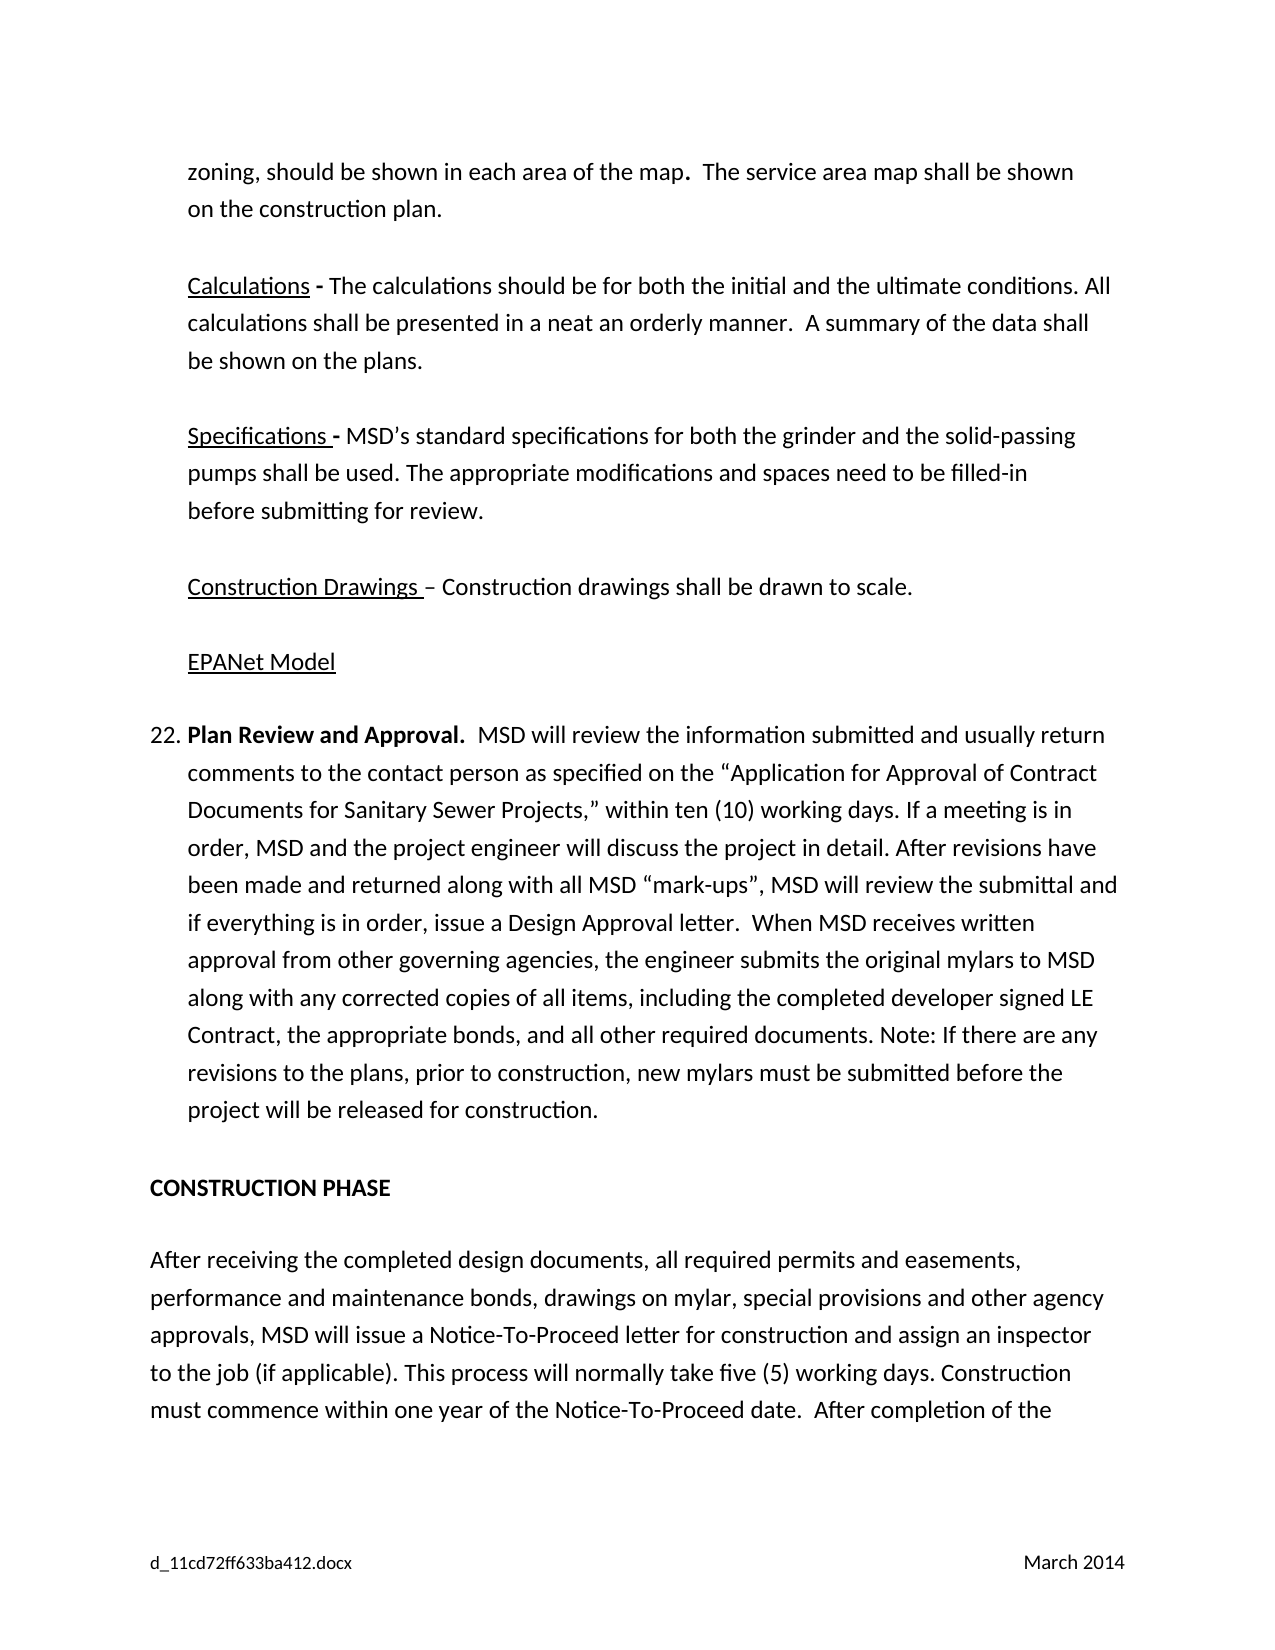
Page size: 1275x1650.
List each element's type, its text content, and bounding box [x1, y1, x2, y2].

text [150, 1239, 1117, 1426]
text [187, 150, 1102, 225]
text Specifications - MSD’s standard specifications for both the grinder and the solid-passing pumps shall be used. The appropriate modifications and spaces need to be filled-in before submitting for review. [187, 414, 1095, 527]
text EPANet Model [187, 647, 1125, 676]
text Construction Drawings – Construction drawings shall be drawn to scale. [187, 573, 1125, 601]
text Calculations - The calculations should be for both the initial and the ultimate conditions. All calculations shall be presented in a neat an orderly manner. A summary of the data shall be shown on the plans. [187, 264, 1117, 377]
text 22. Plan Review and Approval. MSD will review the information submitted and usually return comments to the contact person as specified on the “Application for Approval of Contract Documents for Sanitary Sewer Projects,” within ten (10) working days. If a meeting is in order, MSD and the project engineer will discuss the project in detail. After revisions have been made and returned along with all MSD “mark-ups”, MSD will review the submittal and if everything is in order, issue a Design Approval letter. When MSD receives written approval from other governing agencies, the engineer submits the original mylars to MSD along with any corrected copies of all items, including the completed developer signed LE Contract, the appropriate bonds, and all other required documents. Note: If there are any revisions to the plans, prior to construction, new mylars must be submitted before the project will be released for construction. [150, 714, 1125, 1126]
text CONSTRUCTION PHASE [150, 1173, 1125, 1202]
